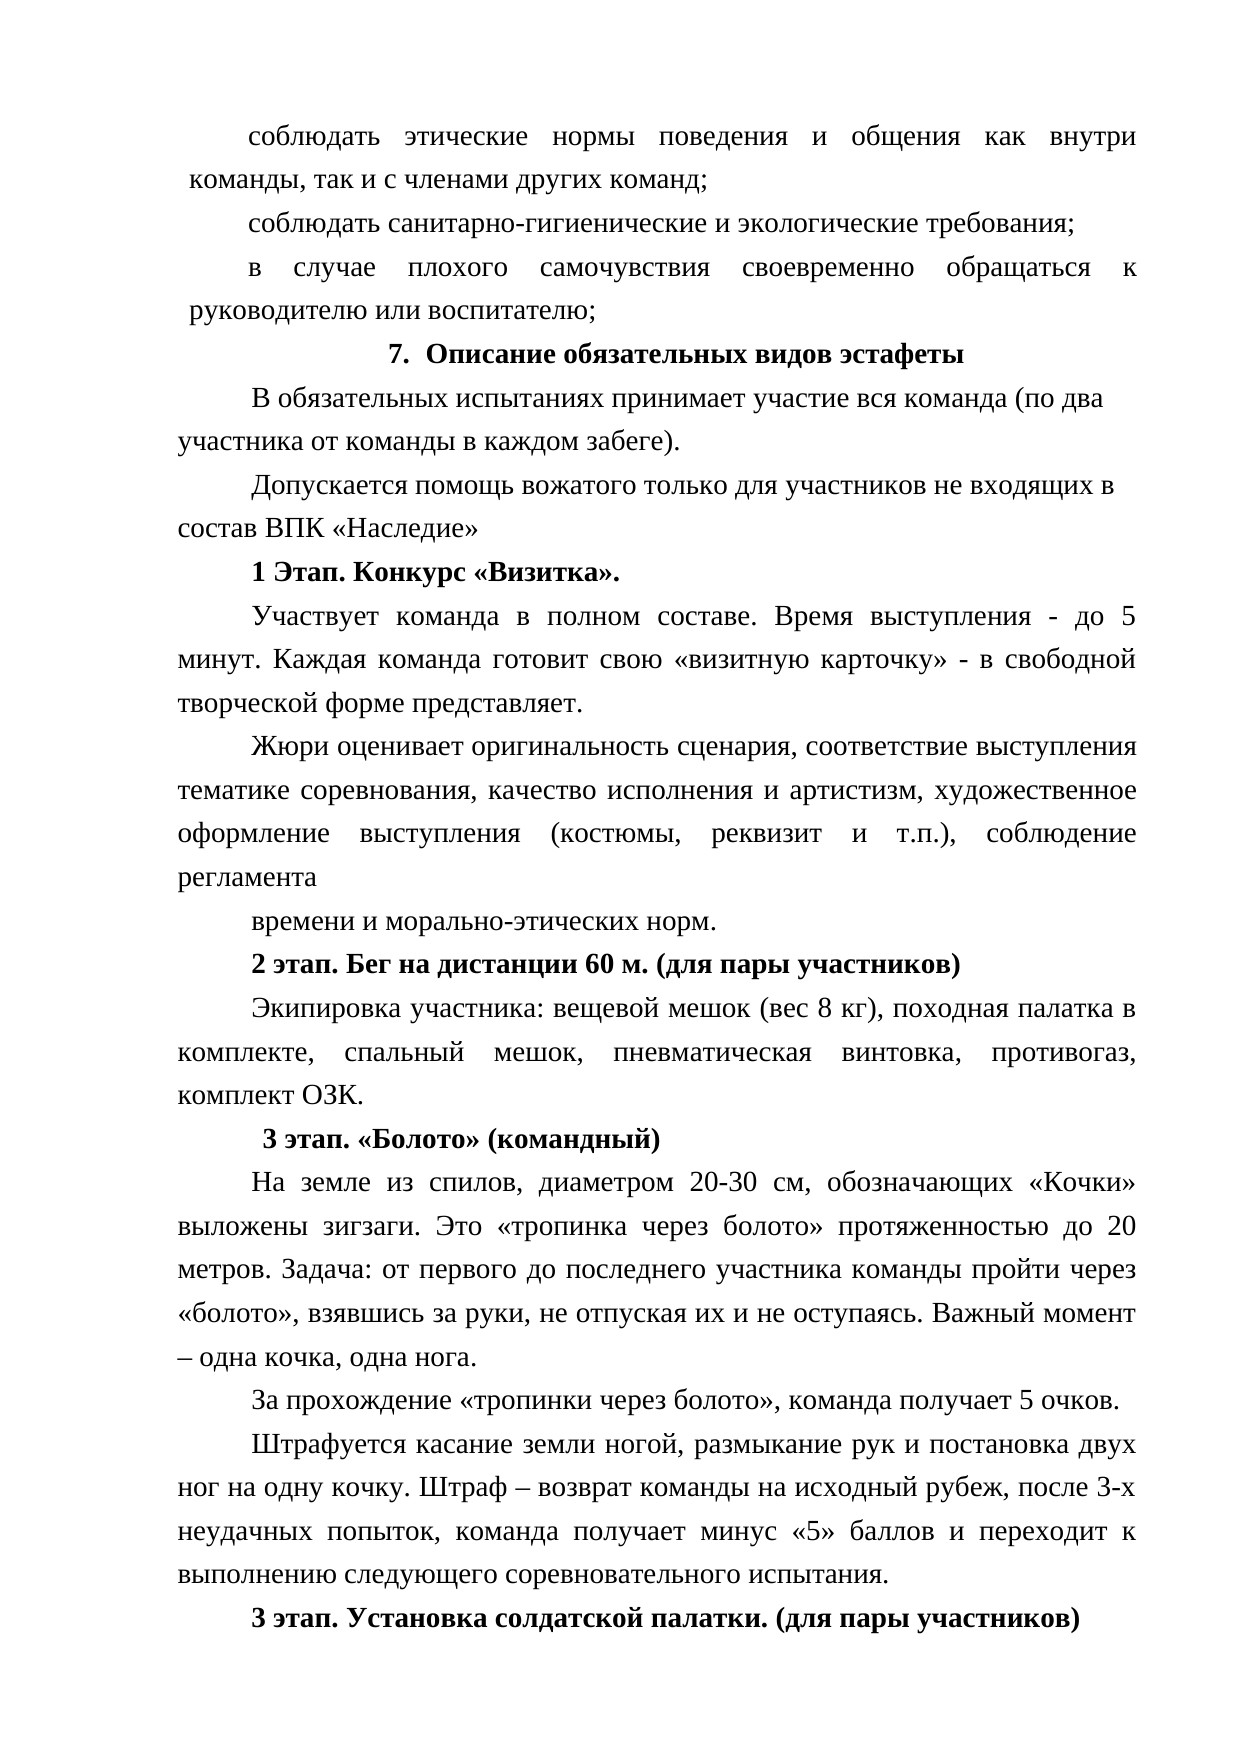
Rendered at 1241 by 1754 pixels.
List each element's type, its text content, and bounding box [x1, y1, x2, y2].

text Жюри оценивает оригинальность сценария, соответствие выступления тематике соревнования, качество исполнения и артистизм, художественное оформление выступления (костюмы, реквизит и т.п.), соблюдение регламента [177, 728, 1137, 893]
text Экипировка участника: вещевой мешок (вес 8 кг), походная палатка в комплекте, спальный мешок, пневматическая винтовка, противогаз, комплект ОЗК. [177, 990, 1137, 1111]
text времени и морально-этических норм. [177, 903, 1137, 936]
text В обязательных испытаниях принимает участие вся команда (по два участника от команды в каждом забеге). [177, 380, 1137, 457]
text соблюдать санитарно-гигиенические и экологические требования; [189, 205, 1137, 239]
text На земле из спилов, диаметром 20-30 см, обозначающих «Кочки» выложены зигзаги. Это «тропинка через болото» протяженностью до 20 метров. Задача: от первого до последнего участника команды пройти через «болото», взявшись за руки, не отпуская их и не оступаясь. Важный момент – одна кочка, одна нога. [177, 1164, 1137, 1372]
text Участвует команда в полном составе. Время выступления - до 5 минут. Каждая команда готовит свою «визитную карточку» - в свободной творческой форме представляет. [177, 598, 1137, 718]
text Штрафуется касание земли ногой, размыкание рук и постановка двух ног на одну кочку. Штраф – возврат команды на исходный рубеж, после 3-х неудачных попыток, команда получает минус «5» баллов и переходит к выполнению следующего соревновательного испытания. [177, 1426, 1137, 1590]
text 2 этап. Бег на дистанции 60 м. (для пары участников) [177, 946, 1137, 980]
text 3 этап. Установка солдатской палатки. (для пары участников) [177, 1600, 1137, 1634]
text соблюдать этические нормы поведения и общения как внутри команды, так и с членами других команд; [189, 118, 1137, 195]
text 1 Этап. Конкурс «Визитка». [177, 554, 1137, 588]
text в случае плохого самочувствия своевременно обращаться к руководителю или воспитателю; [189, 249, 1137, 326]
text 3 этап. «Болото» (командный) [262, 1121, 1137, 1154]
text За прохождение «тропинки через болото», команда получает 5 очков. [177, 1382, 1137, 1416]
text Допускается помощь вожатого только для участников не входящих в состав ВПК «Наследие» [177, 467, 1137, 544]
list Описание обязательных видов эстафеты [215, 336, 1137, 370]
